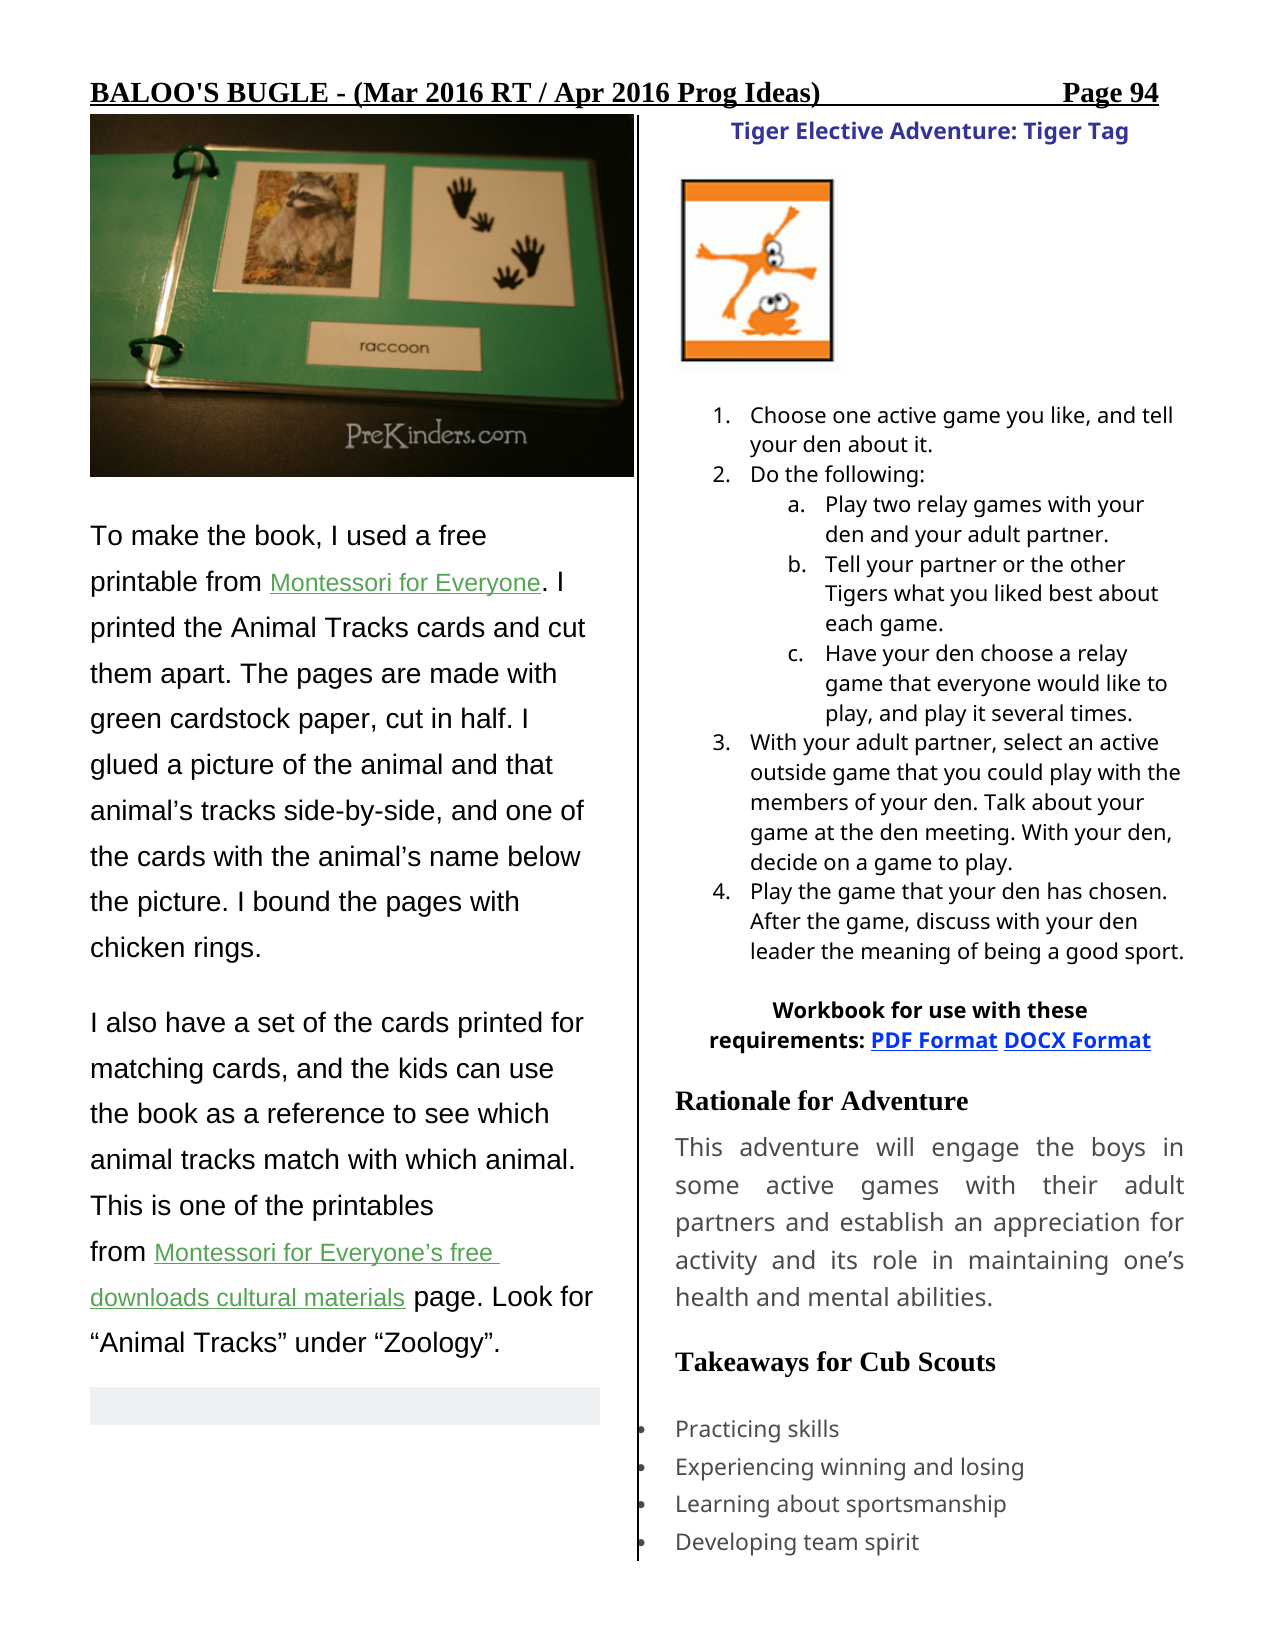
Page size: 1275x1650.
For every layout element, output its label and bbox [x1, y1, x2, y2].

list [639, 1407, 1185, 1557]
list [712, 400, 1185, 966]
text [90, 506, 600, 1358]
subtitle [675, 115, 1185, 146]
picture [675, 175, 841, 371]
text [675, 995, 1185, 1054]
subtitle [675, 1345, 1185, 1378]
picture [90, 114, 634, 477]
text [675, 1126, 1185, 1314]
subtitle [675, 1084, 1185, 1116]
